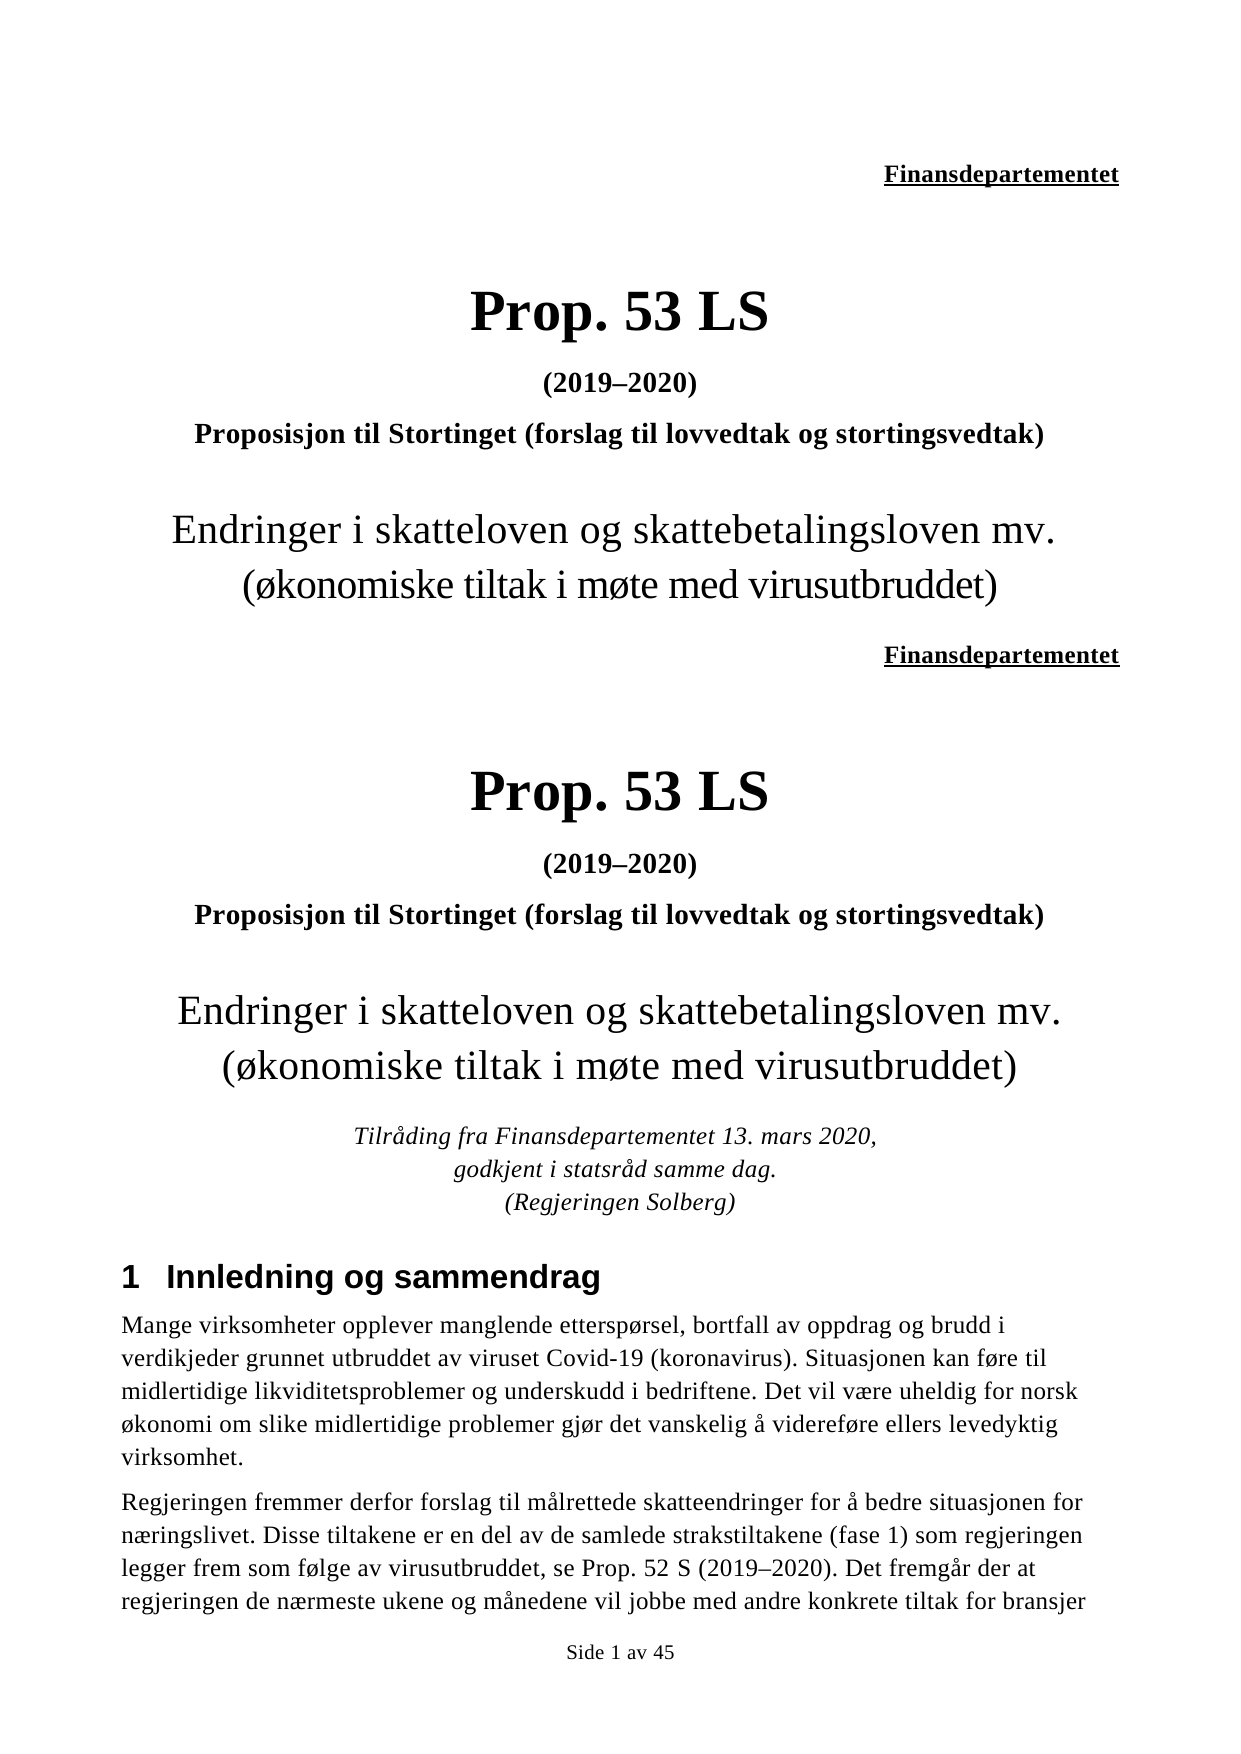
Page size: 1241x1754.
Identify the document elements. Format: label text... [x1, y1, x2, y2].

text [121, 1487, 1119, 1615]
text Proposisjon til Stortinget (forslag til lovvedtak og stortingsvedtak) [121, 897, 1119, 931]
text Proposisjon til Stortinget (forslag til lovvedtak og stortingsvedtak) [121, 416, 1119, 450]
text Tilråding fra Finansdepartementet 13. mars 2020, godkjent i statsråd samme dag. (Regjeringen Solberg) [121, 1121, 1119, 1216]
text (2019–2020) [121, 846, 1119, 879]
text Endringer i skatteloven og skattebetalingsloven mv. (økonomiske tiltak i møte med virusutbruddet) [121, 505, 1119, 608]
subtitle Innledning og sammendrag [121, 1257, 1119, 1296]
text Prop. 53 LS [121, 276, 1119, 343]
text Finansdepartementet [121, 640, 1119, 669]
text Finansdepartementet [121, 159, 1119, 188]
text Mange virksomheter opplever manglende etterspørsel, bortfall av oppdrag og brudd i verdikjeder grunnet utbruddet av viruset Covid-19 (koronavirus). Situasjonen kan føre til midlertidige likviditetsproblemer og underskudd i bedriftene. Det vil være uheldig for norsk økonomi om slike midlertidige problemer gjør det vanskelig å videreføre ellers levedyktig virksomhet. [121, 1310, 1119, 1471]
text Prop. 53 LS [121, 756, 1119, 823]
text Endringer i skatteloven og skattebetalingsloven mv. (økonomiske tiltak i møte med virusutbruddet) [121, 986, 1119, 1088]
text (2019–2020) [121, 365, 1119, 399]
